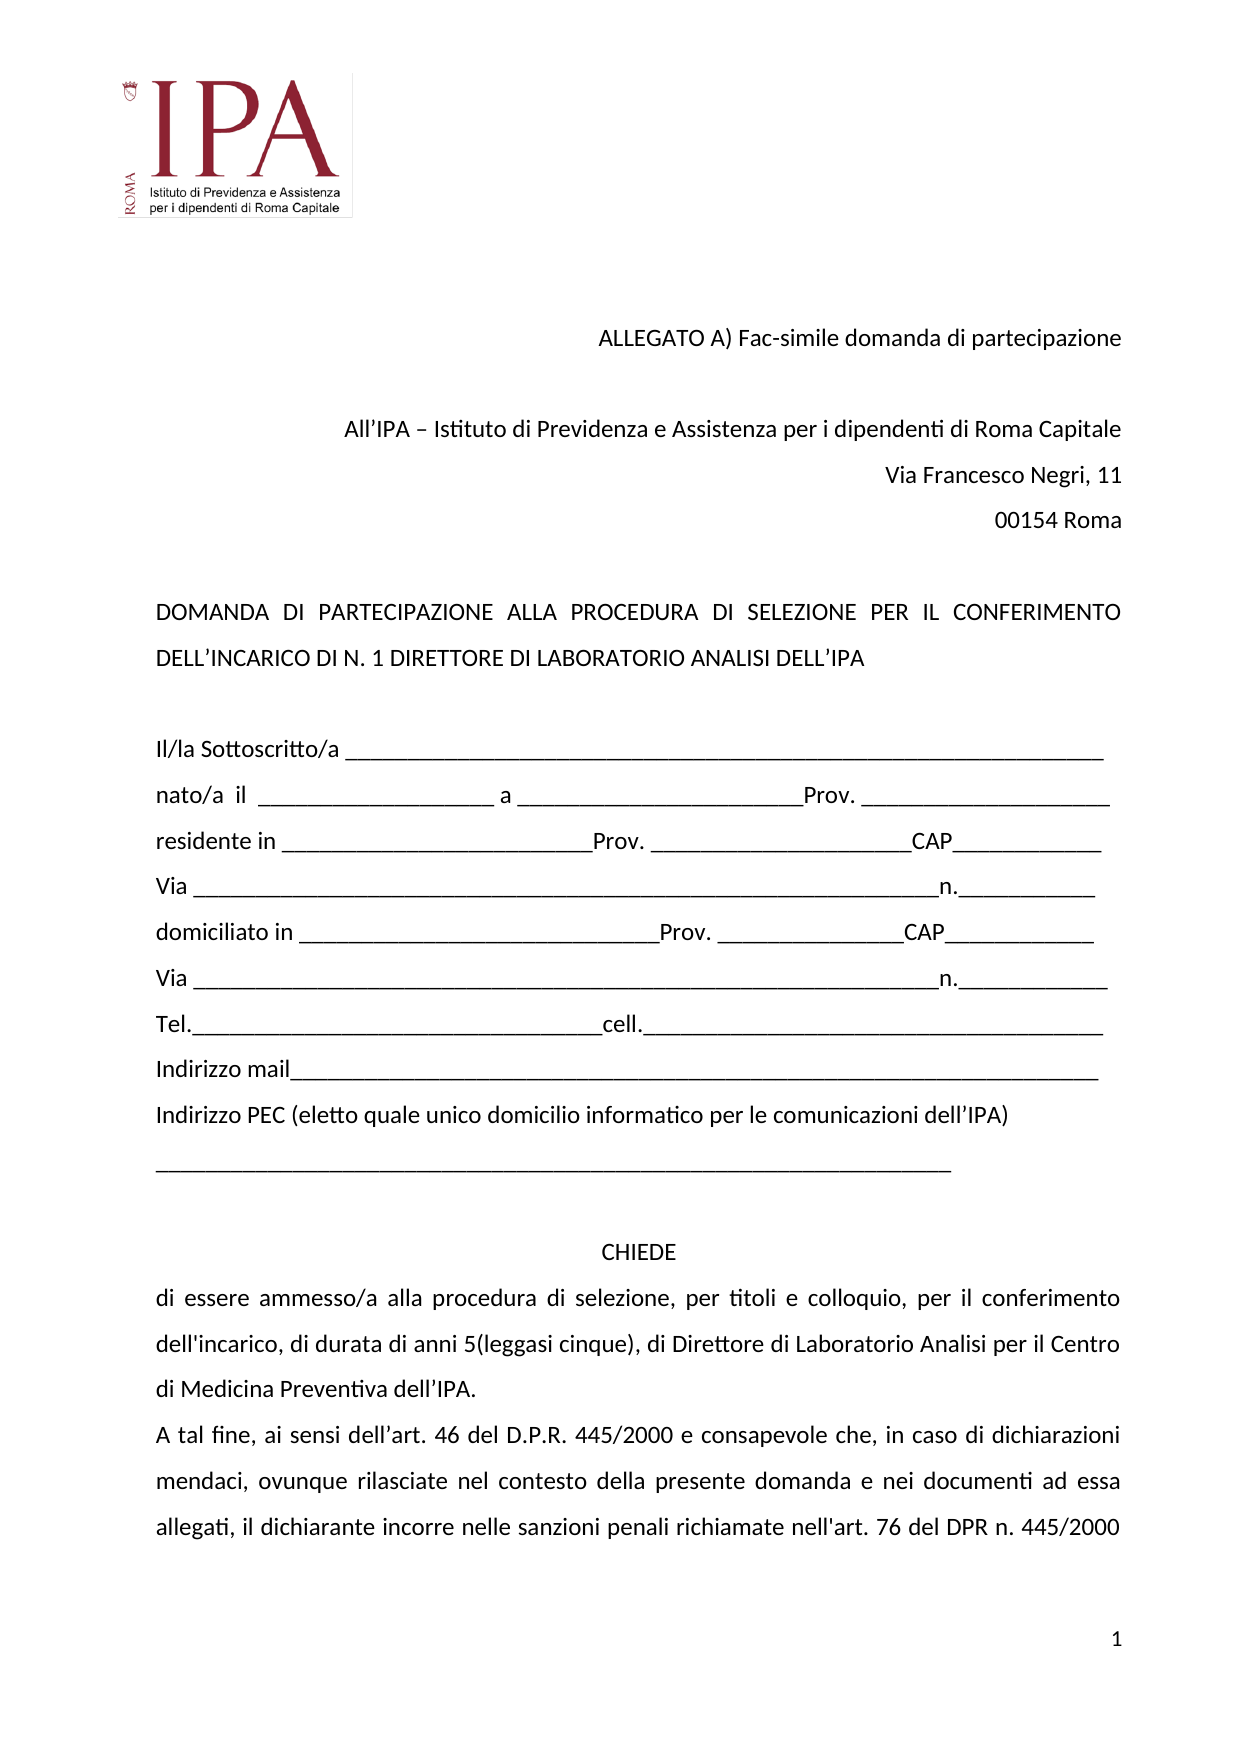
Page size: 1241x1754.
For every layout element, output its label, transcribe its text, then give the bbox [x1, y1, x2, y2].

text ALLEGATO A) Fac-simile domanda di partecipazione [156, 322, 1122, 352]
text 00154 Roma [156, 505, 1122, 535]
text Via Francesco Negri, 11 [156, 459, 1122, 489]
text CHIEDE [156, 1236, 1122, 1267]
text All’IPA – Istituto di Previdenza e Assistenza per i dipendenti di Roma Capitale [156, 413, 1122, 444]
text residente in _________________________Prov. _____________________CAP____________ [156, 825, 1122, 855]
text Indirizzo PEC (eletto quale unico domicilio informatico per le comunicazioni dell’IPA) [156, 1099, 1122, 1130]
picture [118, 73, 353, 218]
text Via ____________________________________________________________n.____________ [156, 962, 1122, 992]
text DOMANDA DI PARTECIPAZIONE ALLA PROCEDURA DI SELEZIONE PER IL CONFERIMENTO DELL’INCARICO DI N. 1 DIRETTORE DI LABORATORIO ANALISI DELL’IPA [156, 596, 1122, 672]
text Tel._________________________________cell._____________________________________ [156, 1008, 1122, 1038]
text domiciliato in _____________________________Prov. _______________CAP____________ [156, 916, 1122, 947]
text nato/a il ___________________ a _______________________Prov. ____________________ [156, 779, 1122, 809]
text di essere ammesso/a alla procedura di selezione, per titoli e colloquio, per il conferimento dell'incarico, di durata di anni 5(leggasi cinque), di Direttore di Laboratorio Analisi per il Centro di Medicina Preventiva dell’IPA. [156, 1282, 1122, 1404]
text Indirizzo mail_________________________________________________________________ [156, 1053, 1122, 1084]
text Il/la Sottoscritto/a _____________________________________________________________ [156, 733, 1122, 764]
text Via ____________________________________________________________n.___________ [156, 871, 1122, 901]
text ________________________________________________________________ [156, 1145, 1122, 1175]
